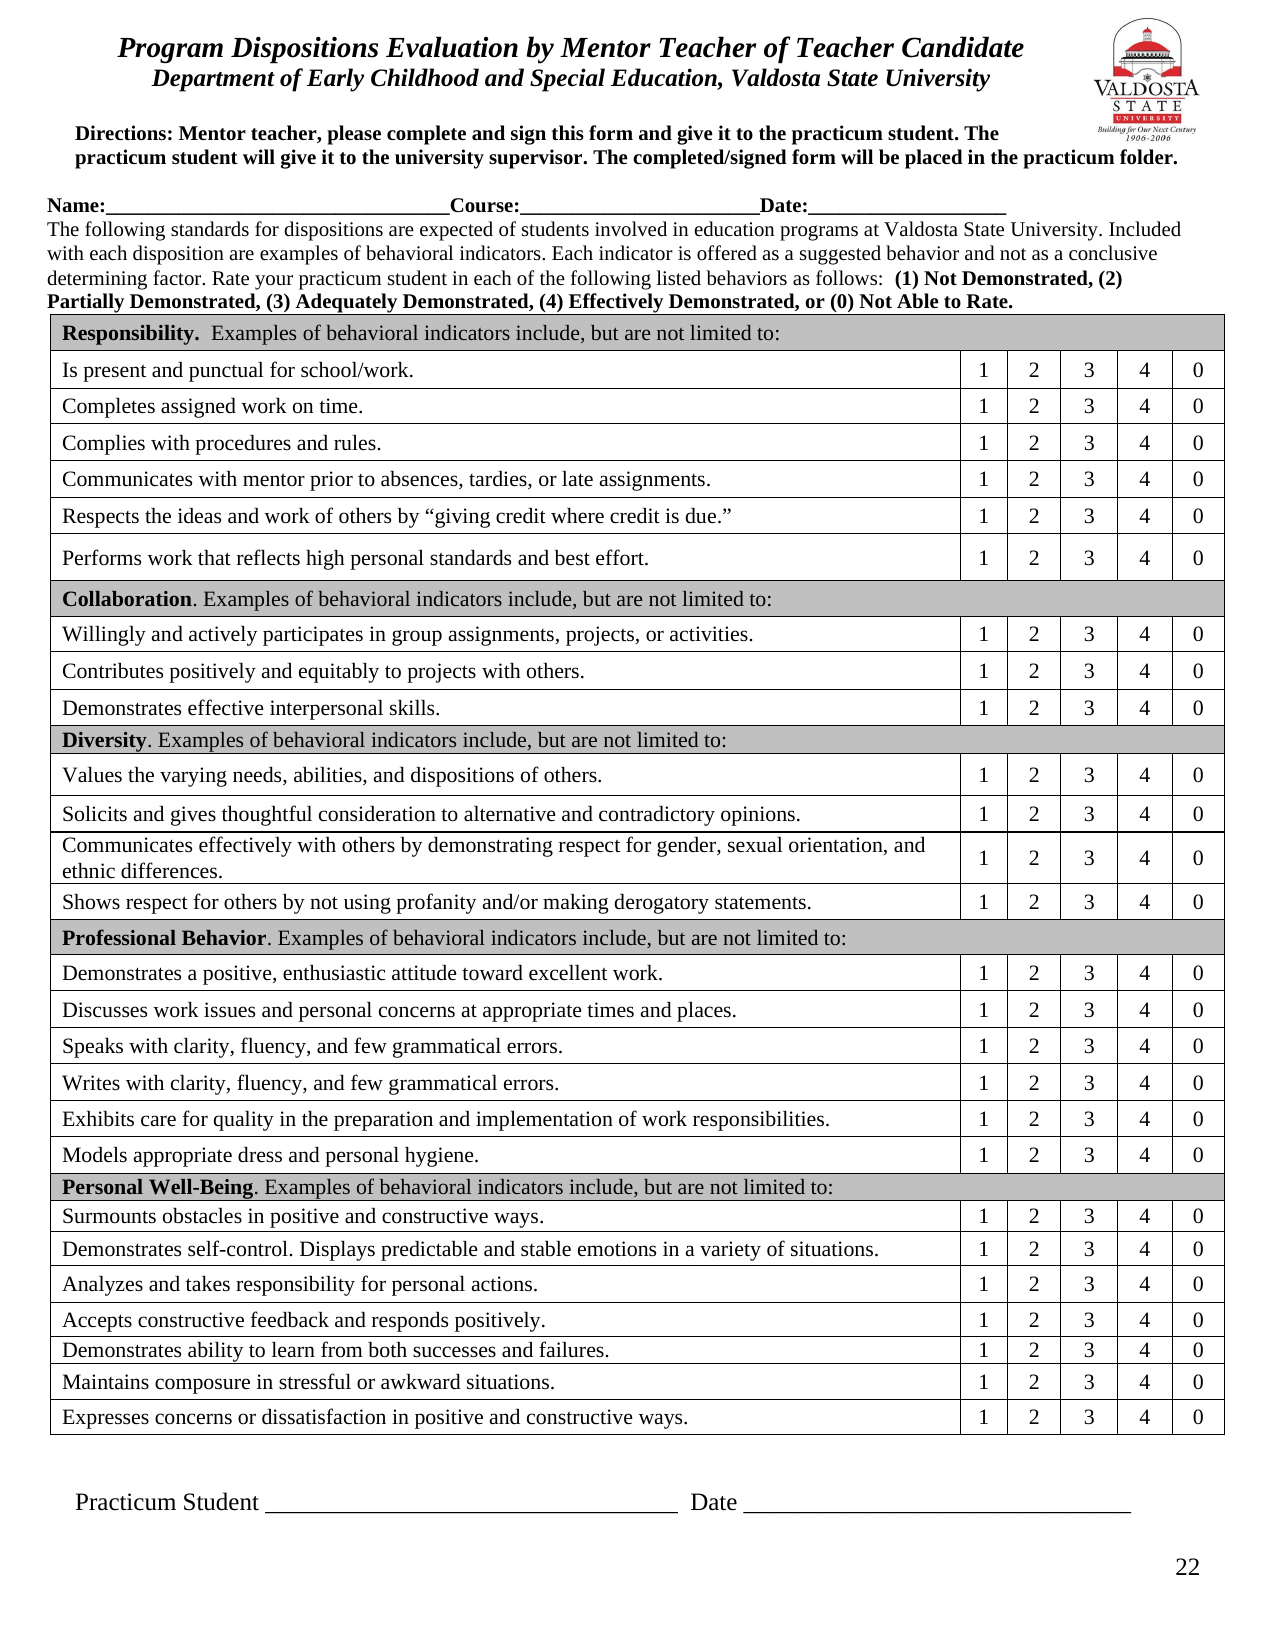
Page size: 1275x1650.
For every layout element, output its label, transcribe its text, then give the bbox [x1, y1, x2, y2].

table_cell 3 [1061, 1201, 1117, 1231]
table_cell 0 [1173, 1101, 1224, 1136]
table_cell 0 [1173, 534, 1224, 580]
table_cell 2 [1008, 351, 1060, 387]
text Practicum Student _________________________________ Date _______________________________ [75, 1487, 1200, 1516]
table_cell 1 [961, 617, 1007, 651]
table_cell 2 [1008, 1064, 1060, 1100]
table_cell 3 [1061, 461, 1117, 497]
table_cell Completes assigned work on time. [51, 389, 960, 423]
table_cell 4 [1118, 1064, 1172, 1100]
table_cell 3 [1061, 1337, 1117, 1362]
table_cell 0 [1173, 1303, 1224, 1336]
table_cell 2 [1008, 1028, 1060, 1063]
table_cell 1 [961, 1364, 1007, 1399]
table_cell 0 [1173, 991, 1224, 1027]
table_cell 3 [1061, 389, 1117, 423]
table_cell 0 [1173, 351, 1224, 387]
table_cell 1 [961, 1232, 1007, 1265]
table_cell 2 [1008, 1232, 1060, 1265]
table_cell Demonstrates effective interpersonal skills. [51, 690, 960, 725]
table_cell 1 [961, 1137, 1007, 1173]
table_cell 2 [1008, 833, 1060, 883]
table_cell 4 [1118, 1400, 1172, 1433]
table_cell 2 [1008, 1101, 1060, 1136]
table_cell 1 [961, 690, 1007, 725]
table_cell 2 [1008, 389, 1060, 423]
table_cell Shows respect for others by not using profanity and/or making derogatory statements. [51, 884, 960, 919]
table_cell Expresses concerns or dissatisfaction in positive and constructive ways. [51, 1400, 960, 1433]
table_cell Complies with procedures and rules. [51, 424, 960, 460]
table_cell 3 [1061, 1266, 1117, 1302]
text Directions: Mentor teacher, please complete and sign this form and give it to the practicum student. The practicum student will give it to the university supervisor. The completed/signed form will be placed in the practicum folder. [75, 121, 1200, 169]
table_cell 4 [1118, 955, 1172, 990]
table_cell 3 [1061, 498, 1117, 533]
table_cell 0 [1173, 389, 1224, 423]
table_cell Accepts constructive feedback and responds positively. [51, 1303, 960, 1336]
picture [1085, 16, 1204, 144]
table_cell 1 [961, 1028, 1007, 1063]
table_cell 1 [961, 833, 1007, 883]
table_cell 1 [961, 461, 1007, 497]
table_cell Respects the ideas and work of others by “giving credit where credit is due.” [51, 498, 960, 533]
table_cell 2 [1008, 1201, 1060, 1231]
table_cell 0 [1173, 1201, 1224, 1231]
table_cell 2 [1008, 617, 1060, 651]
table_cell Demonstrates a positive, enthusiastic attitude toward excellent work. [51, 955, 960, 990]
table_cell 2 [1008, 1337, 1060, 1362]
table_cell 2 [1008, 690, 1060, 725]
table_cell 1 [961, 424, 1007, 460]
table_cell 2 [1008, 796, 1060, 831]
table_cell 4 [1118, 690, 1172, 725]
table_cell Is present and punctual for school/work. [51, 351, 960, 387]
table_cell 0 [1173, 833, 1224, 883]
text Name:_________________________________Course:_______________________Date:___________________ [47, 193, 1200, 217]
table_cell 3 [1061, 955, 1117, 990]
table_cell 3 [1061, 991, 1117, 1027]
table_cell 3 [1061, 617, 1117, 651]
table_cell Writes with clarity, fluency, and few grammatical errors. [51, 1064, 960, 1100]
table_cell Demonstrates ability to learn from both successes and failures. [51, 1337, 960, 1362]
text Department of Early Childhood and Special Education, Valdosta State University [75, 63, 1085, 92]
table_cell 2 [1008, 1137, 1060, 1173]
table_cell 3 [1061, 1028, 1117, 1063]
table_cell 0 [1173, 1232, 1224, 1265]
table_cell 1 [961, 754, 1007, 795]
table_cell 3 [1061, 351, 1117, 387]
table_cell 4 [1118, 1266, 1172, 1302]
table_cell 1 [961, 991, 1007, 1027]
table_cell 2 [1008, 424, 1060, 460]
table_cell Surmounts obstacles in positive and constructive ways. [51, 1201, 960, 1231]
table_cell Speaks with clarity, fluency, and few grammatical errors. [51, 1028, 960, 1063]
table_cell 1 [961, 1303, 1007, 1336]
table_cell 3 [1061, 690, 1117, 725]
table_cell 2 [1008, 1400, 1060, 1433]
table_cell Willingly and actively participates in group assignments, projects, or activities. [51, 617, 960, 651]
table_cell 4 [1118, 754, 1172, 795]
table_cell 3 [1061, 1400, 1117, 1433]
table_cell 4 [1118, 1101, 1172, 1136]
table_cell Discusses work issues and personal concerns at appropriate times and places. [51, 991, 960, 1027]
table_cell 4 [1118, 461, 1172, 497]
table_cell 4 [1118, 833, 1172, 883]
table_cell 0 [1173, 1064, 1224, 1100]
table_cell Models appropriate dress and personal hygiene. [51, 1137, 960, 1173]
table_cell 4 [1118, 1303, 1172, 1336]
table_cell 2 [1008, 534, 1060, 580]
table_cell 0 [1173, 1028, 1224, 1063]
table_cell 3 [1061, 884, 1117, 919]
table_cell 4 [1118, 884, 1172, 919]
table_cell Communicates effectively with others by demonstrating respect for gender, sexual orientation, and ethnic differences. [51, 833, 960, 883]
table_header Responsibility. Examples of behavioral indicators include, but are not limited to: [51, 315, 1224, 350]
table_cell 1 [961, 534, 1007, 580]
table_cell Analyzes and takes responsibility for personal actions. [51, 1266, 960, 1302]
table_cell 0 [1173, 461, 1224, 497]
text Program Dispositions Evaluation by Mentor Teacher of Teacher Candidate [75, 30, 1085, 63]
table_cell 3 [1061, 1137, 1117, 1173]
table_cell 2 [1008, 498, 1060, 533]
table_cell 4 [1118, 1028, 1172, 1063]
table_cell 0 [1173, 1400, 1224, 1433]
table_cell 1 [961, 389, 1007, 423]
table_cell Personal Well-Being. Examples of behavioral indicators include, but are not limited to: [51, 1174, 1224, 1200]
table_cell 1 [961, 1064, 1007, 1100]
table_cell 1 [961, 498, 1007, 533]
table_cell 4 [1118, 1201, 1172, 1231]
table_cell 3 [1061, 1364, 1117, 1399]
table_cell 1 [961, 652, 1007, 688]
table_cell 0 [1173, 1364, 1224, 1399]
table_cell Professional Behavior. Examples of behavioral indicators include, but are not limited to: [51, 920, 1224, 954]
table_cell Maintains composure in stressful or awkward situations. [51, 1364, 960, 1399]
table_cell 1 [961, 351, 1007, 387]
table_cell 4 [1118, 652, 1172, 688]
table_cell 3 [1061, 1303, 1117, 1336]
table_cell 4 [1118, 617, 1172, 651]
table_cell 1 [961, 1337, 1007, 1362]
table_cell 1 [961, 1266, 1007, 1302]
table_cell 0 [1173, 498, 1224, 533]
table_cell 1 [961, 884, 1007, 919]
table_cell Communicates with mentor prior to absences, tardies, or late assignments. [51, 461, 960, 497]
text The following standards for dispositions are expected of students involved in education programs at Valdosta State University. Included with each disposition are examples of behavioral indicators. Each indicator is offered as a suggested behavior and not as a conclusive determining factor. Rate your practicum student in each of the following listed behaviors as follows: (1) Not Demonstrated, (2) Partially Demonstrated, (3) Adequately Demonstrated, (4) Effectively Demonstrated, or (0) Not Able to Rate. [47, 217, 1200, 313]
table_cell 4 [1118, 1232, 1172, 1265]
table_cell 4 [1118, 424, 1172, 460]
table_cell 4 [1118, 498, 1172, 533]
table_cell 1 [961, 796, 1007, 831]
table_cell 3 [1061, 833, 1117, 883]
table_cell 1 [961, 1101, 1007, 1136]
table_cell Diversity. Examples of behavioral indicators include, but are not limited to: [51, 726, 1224, 753]
table_cell 4 [1118, 351, 1172, 387]
table_cell 3 [1061, 652, 1117, 688]
table_cell 0 [1173, 1137, 1224, 1173]
table_cell 0 [1173, 796, 1224, 831]
table_cell 0 [1173, 652, 1224, 688]
table_cell 0 [1173, 617, 1224, 651]
table_cell 4 [1118, 991, 1172, 1027]
table_cell 3 [1061, 796, 1117, 831]
table_cell 2 [1008, 1303, 1060, 1336]
table_cell 2 [1008, 991, 1060, 1027]
table_cell 1 [961, 955, 1007, 990]
table_cell Performs work that reflects high personal standards and best effort. [51, 534, 960, 580]
table_cell 4 [1118, 1337, 1172, 1362]
table_cell 3 [1061, 1101, 1117, 1136]
table_cell Contributes positively and equitably to projects with others. [51, 652, 960, 688]
table_cell 0 [1173, 884, 1224, 919]
table_cell 0 [1173, 690, 1224, 725]
table_cell 2 [1008, 1266, 1060, 1302]
table_cell 2 [1008, 955, 1060, 990]
table_cell Collaboration. Examples of behavioral indicators include, but are not limited to: [51, 581, 1224, 616]
table_cell 4 [1118, 1364, 1172, 1399]
table_cell Values the varying needs, abilities, and dispositions of others. [51, 754, 960, 795]
table_cell 0 [1173, 424, 1224, 460]
table_cell Exhibits care for quality in the preparation and implementation of work responsibilities. [51, 1101, 960, 1136]
table_cell 2 [1008, 1364, 1060, 1399]
table_cell 1 [961, 1201, 1007, 1231]
table_cell 2 [1008, 754, 1060, 795]
table_cell 3 [1061, 424, 1117, 460]
table_cell Solicits and gives thoughtful consideration to alternative and contradictory opinions. [51, 796, 960, 831]
table_cell 1 [961, 1400, 1007, 1433]
table_cell 4 [1118, 1137, 1172, 1173]
table_cell 0 [1173, 754, 1224, 795]
table_cell 4 [1118, 389, 1172, 423]
table_cell 2 [1008, 884, 1060, 919]
table_cell 3 [1061, 534, 1117, 580]
table_cell 2 [1008, 461, 1060, 497]
table_cell 0 [1173, 1266, 1224, 1302]
table_cell 0 [1173, 955, 1224, 990]
table_cell 0 [1173, 1337, 1224, 1362]
table_cell 3 [1061, 1064, 1117, 1100]
table_cell 4 [1118, 796, 1172, 831]
table_cell 3 [1061, 1232, 1117, 1265]
table_cell 3 [1061, 754, 1117, 795]
table_cell 4 [1118, 534, 1172, 580]
table_cell 2 [1008, 652, 1060, 688]
table_cell Demonstrates self-control. Displays predictable and stable emotions in a variety of situations. [51, 1232, 960, 1265]
